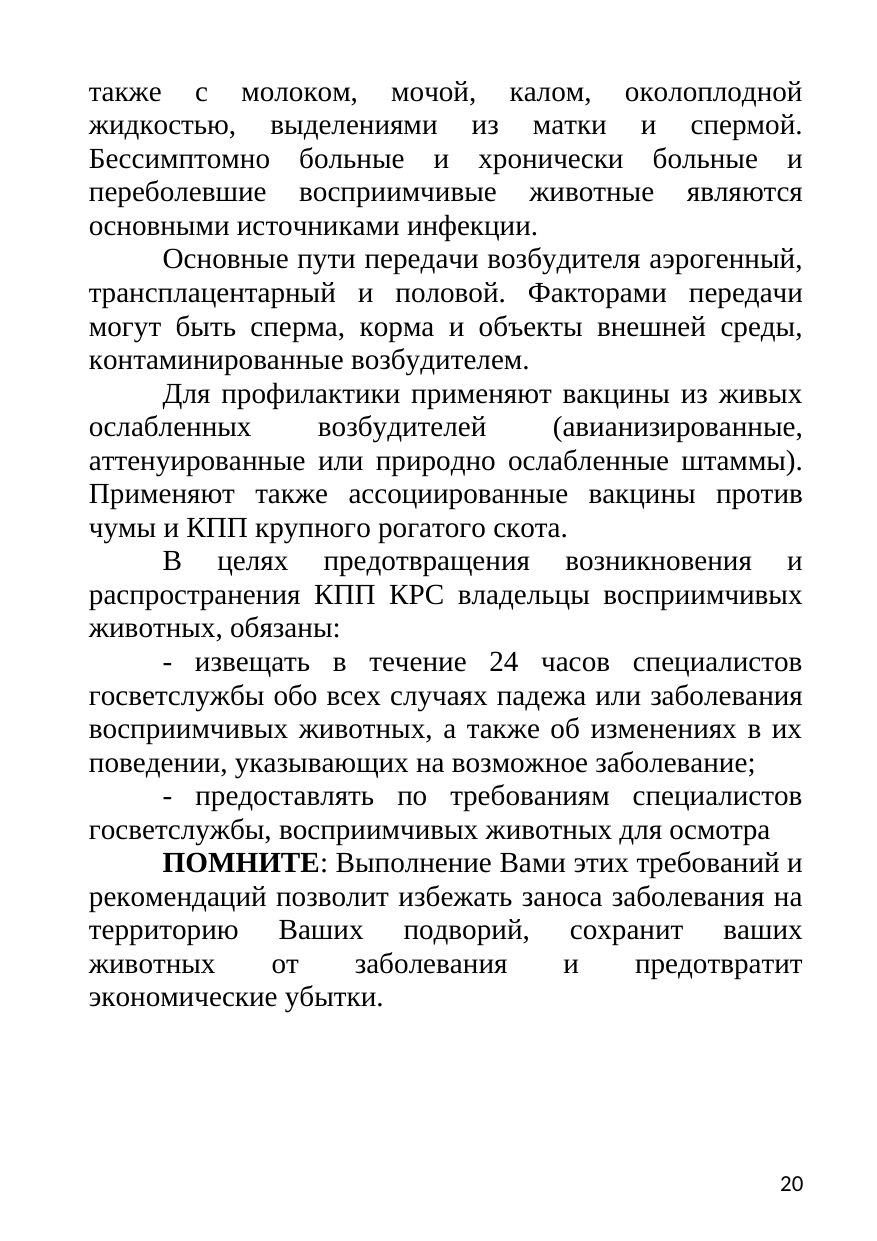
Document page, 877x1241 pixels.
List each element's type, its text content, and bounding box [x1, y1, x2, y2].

text Основные пути передачи возбудителя аэрогенный, трансплацентарный и половой. Факторами передачи могут быть сперма, корма и объекты внешней среды, контаминированные возбудителем. [89, 242, 803, 376]
text Для профилактики применяют вакцины из живых ослабленных возбудителей (авианизированные, аттенуированные или природно ослабленные штаммы). Применяют также ассоциированные вакцины против чумы и КПП крупного рогатого скота. [89, 376, 803, 543]
text - извещать в течение 24 часов специалистов госветслужбы обо всех случаях падежа или заболевания восприимчивых животных, а также об изменениях в их поведении, указывающих на возможное заболевание; [89, 644, 803, 778]
text - предоставлять по требованиям специалистов госветслужбы, восприимчивых животных для осмотра [89, 778, 803, 845]
text ПОМНИТЕ: Выполнение Вами этих требований и рекомендаций позволит избежать заноса заболевания на территорию Ваших подворий, сохранит ваших животных от заболевания и предотвратит экономические убытки. [89, 845, 803, 1013]
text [89, 74, 803, 242]
text В целях предотвращения возникновения и распространения КПП КРС владельцы восприимчивых животных, обязаны: [89, 543, 803, 644]
